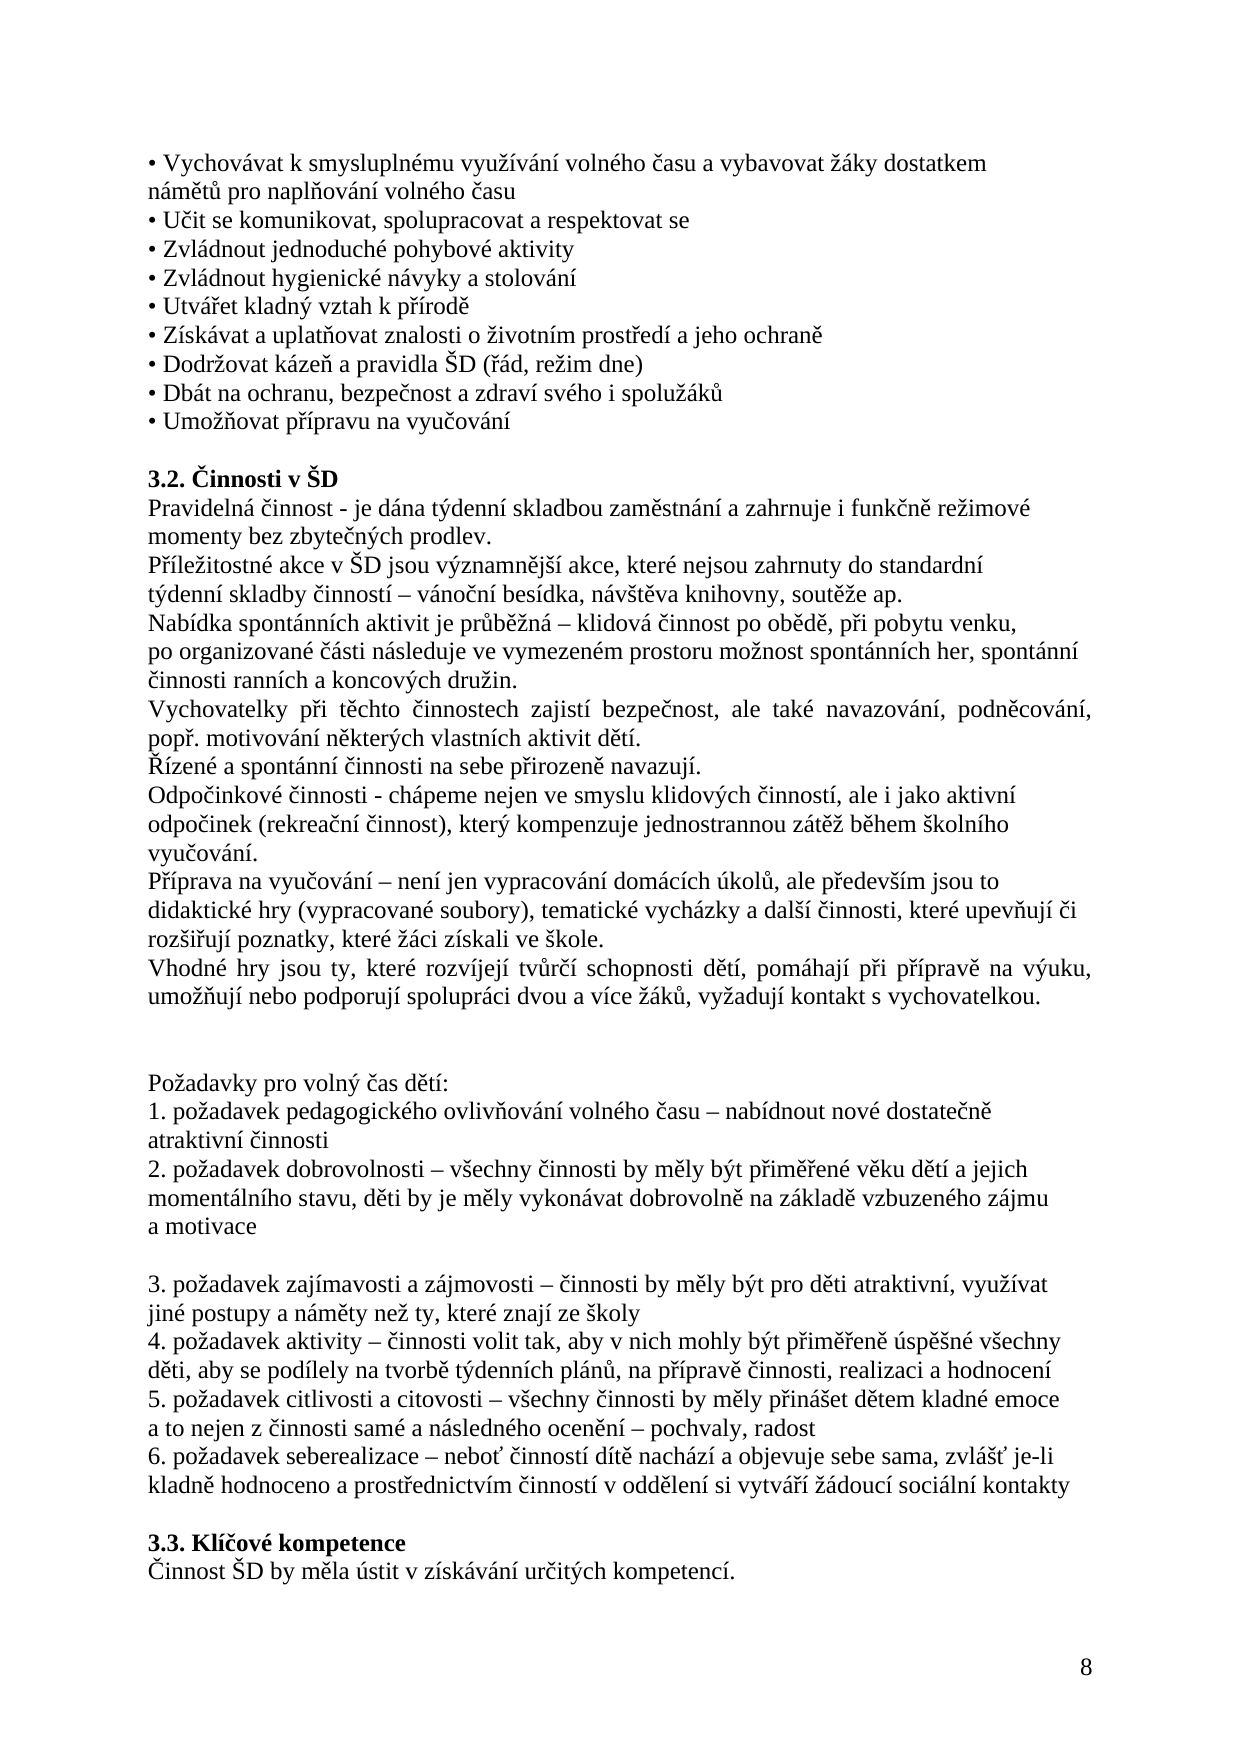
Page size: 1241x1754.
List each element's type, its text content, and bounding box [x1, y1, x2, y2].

text • Učit se komunikovat, spolupracovat a respektovat se [148, 205, 1093, 234]
text • Umožňovat přípravu na vyučování [148, 406, 1093, 435]
text momentálního stavu, děti by je měly vykonávat dobrovolně na základě vzbuzeného zájmu [148, 1183, 1093, 1211]
text • Dodržovat kázeň a pravidla ŠD (řád, režim dne) [148, 349, 1093, 378]
text vyučování. [148, 838, 1093, 866]
text didaktické hry (vypracované soubory), tematické vycházky a další činnosti, které upevňují či [148, 895, 1093, 924]
text 6. požadavek seberealizace – neboť činností dítě nachází a objevuje sebe sama, zvlášť je-li [148, 1441, 1093, 1470]
text atraktivní činnosti [148, 1125, 1093, 1154]
text po organizované části následuje ve vymezeném prostoru možnost spontánních her, spontánní [148, 636, 1093, 665]
text 4. požadavek aktivity – činnosti volit tak, aby v nich mohly být přiměřeně úspěšné všechny [148, 1326, 1093, 1355]
text 5. požadavek citlivosti a citovosti – všechny činnosti by měly přinášet dětem kladné emoce [148, 1384, 1093, 1413]
text 3. požadavek zajímavosti a zájmovosti – činnosti by měly být pro děti atraktivní, využívat [148, 1269, 1093, 1298]
text • Vychovávat k smysluplnému využívání volného času a vybavovat žáky dostatkem [148, 148, 1093, 176]
text Příprava na vyučování – není jen vypracování domácích úkolů, ale především jsou to [148, 866, 1093, 895]
text kladně hodnoceno a prostřednictvím činností v oddělení si vytváří žádoucí sociální kontakty [148, 1470, 1093, 1499]
text děti, aby se podílely na tvorbě týdenních plánů, na přípravě činnosti, realizaci a hodnocení [148, 1355, 1093, 1384]
text • Dbát na ochranu, bezpečnost a zdraví svého i spolužáků [148, 378, 1093, 406]
text 3.3. Klíčové kompetence [148, 1528, 1093, 1556]
text Příležitostné akce v ŠD jsou významnější akce, které nejsou zahrnuty do standardní [148, 550, 1093, 579]
text rozšiřují poznatky, které žáci získali ve škole. [148, 924, 1093, 953]
text Odpočinkové činnosti - chápeme nejen ve smyslu klidových činností, ale i jako aktivní [148, 780, 1093, 809]
text Činnost ŠD by měla ústit v získávání určitých kompetencí. [148, 1556, 1093, 1585]
text námětů pro naplňování volného času [148, 176, 1093, 205]
text • Zvládnout hygienické návyky a stolování [148, 263, 1093, 291]
text 1. požadavek pedagogického ovlivňování volného času – nabídnout nové dostatečně [148, 1096, 1093, 1125]
text Pravidelná činnost - je dána týdenní skladbou zaměstnání a zahrnuje i funkčně režimové [148, 493, 1093, 521]
text • Utvářet kladný vztah k přírodě [148, 291, 1093, 320]
text Vychovatelky při těchto činnostech zajistí bezpečnost, ale také navazování, podněcování, popř. motivování některých vlastních aktivit dětí. [148, 694, 1093, 751]
text Požadavky pro volný čas dětí: [148, 1068, 1093, 1096]
text odpočinek (rekreační činnost), který kompenzuje jednostrannou zátěž během školního [148, 809, 1093, 838]
text činnosti ranních a koncových družin. [148, 665, 1093, 694]
text • Získávat a uplatňovat znalosti o životním prostředí a jeho ochraně [148, 320, 1093, 349]
text týdenní skladby činností – vánoční besídka, návštěva knihovny, soutěže ap. [148, 579, 1093, 608]
text 3.2. Činnosti v ŠD [148, 464, 1093, 493]
text • Zvládnout jednoduché pohybové aktivity [148, 234, 1093, 263]
text Řízené a spontánní činnosti na sebe přirozeně navazují. [148, 751, 1093, 780]
text 2. požadavek dobrovolnosti – všechny činnosti by měly být přiměřené věku dětí a jejich [148, 1154, 1093, 1183]
text momenty bez zbytečných prodlev. [148, 521, 1093, 550]
text a motivace [148, 1211, 1093, 1240]
text Vhodné hry jsou ty, které rozvíjejí tvůrčí schopnosti dětí, pomáhají při přípravě na výuku, umožňují nebo podporují spolupráci dvou a více žáků, vyžadují kontakt s vychovatelkou. [148, 953, 1093, 1010]
text Nabídka spontánních aktivit je průběžná – klidová činnost po obědě, při pobytu venku, [148, 608, 1093, 636]
text a to nejen z činnosti samé a následného ocenění – pochvaly, radost [148, 1413, 1093, 1441]
text jiné postupy a náměty než ty, které znají ze školy [148, 1298, 1093, 1326]
